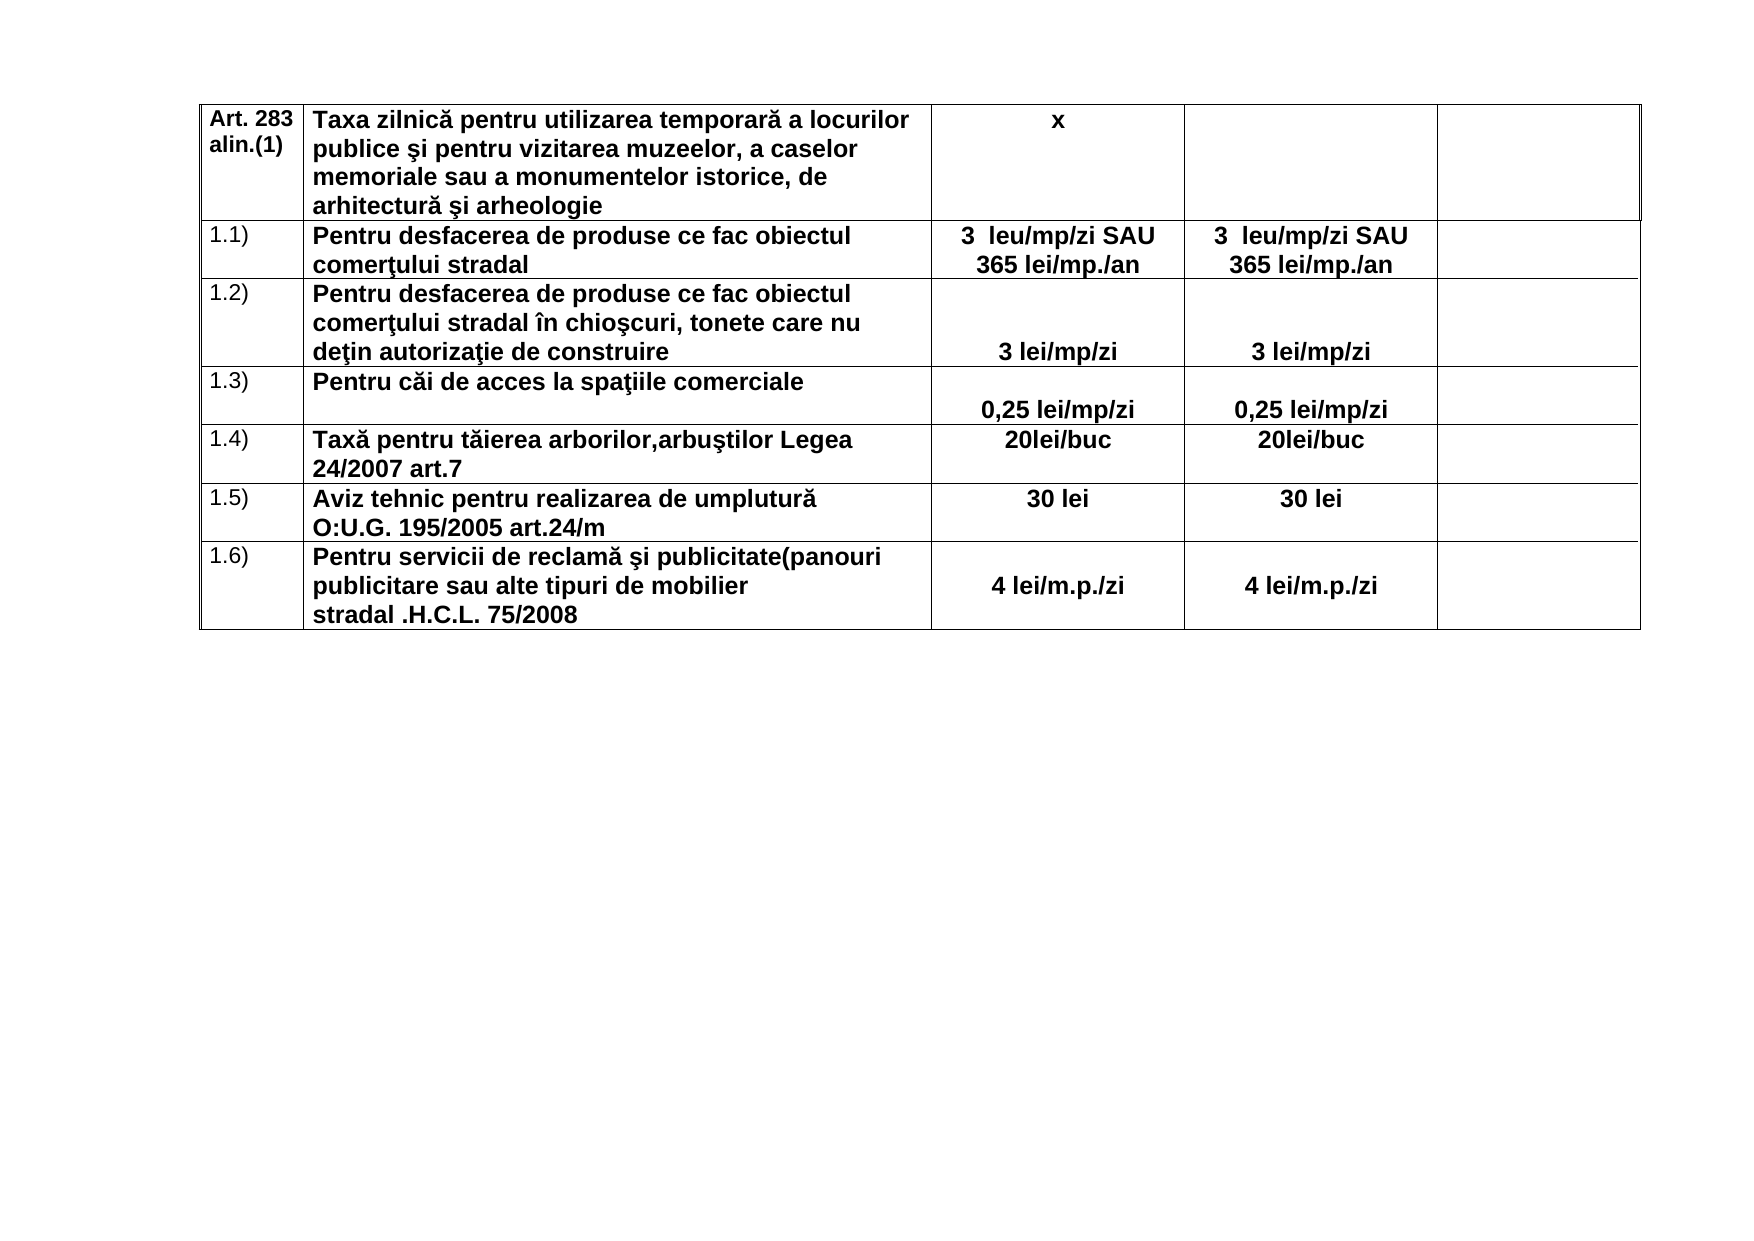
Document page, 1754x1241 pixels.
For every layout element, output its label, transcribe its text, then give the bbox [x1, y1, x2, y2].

table_cell Pentru desfacerea de produse ce fac obiectul comerţului stradal în chioşcuri, tonete care nu deţin autorizaţie de construire [304, 279, 931, 366]
table_cell [1185, 105, 1437, 220]
table_cell Taxă pentru tăierea arborilor,arbuştilor Legea 24/2007 art.7 [304, 425, 931, 483]
table_cell 3 leu/mp/zi SAU 365 lei/mp./an [1185, 221, 1437, 278]
table_cell [1438, 424, 1640, 483]
table_cell 4 lei/m.p./zi [932, 542, 1184, 628]
table_cell [1438, 483, 1640, 541]
table_cell 3 leu/mp/zi SAU 365 lei/mp./an [932, 221, 1184, 278]
table_cell 1.4) [202, 425, 303, 483]
table_cell [1438, 541, 1640, 628]
table_cell 1.3) [202, 367, 303, 424]
table_cell 30 lei [932, 484, 1184, 541]
table_cell 20lei/buc [1185, 425, 1437, 483]
table_cell Aviz tehnic pentru realizarea de umplutură O:U.G. 195/2005 art.24/m [304, 484, 931, 541]
table_cell 20lei/buc [932, 425, 1184, 483]
table_cell 4 lei/m.p./zi [1185, 542, 1437, 628]
table_cell x [932, 105, 1184, 220]
table_cell [1438, 221, 1640, 278]
table_cell [1438, 278, 1640, 366]
table_cell 30 lei [1185, 484, 1437, 541]
table_cell 0,25 lei/mp/zi [1185, 367, 1437, 424]
table_cell 0,25 lei/mp/zi [932, 367, 1184, 424]
table_cell Pentru servicii de reclamă şi publicitate(panouri publicitare sau alte tipuri de mobilier stradal .H.C.L. 75/2008 [304, 542, 931, 628]
table_cell 1.6) [202, 542, 303, 628]
table_cell 3 lei/mp/zi [1185, 279, 1437, 366]
table_cell 1.2) [202, 279, 303, 366]
table_cell [1438, 366, 1640, 424]
table_cell 1.5) [202, 484, 303, 541]
table_cell 1.1) [202, 221, 303, 278]
table_cell Pentru desfacerea de produse ce fac obiectul comerţului stradal [304, 221, 931, 278]
table_cell 3 lei/mp/zi [932, 279, 1184, 366]
table_cell [1438, 105, 1639, 220]
table_cell Pentru căi de acces la spaţiile comerciale [304, 367, 931, 424]
table_cell Art. 283 alin.(1) [202, 105, 303, 220]
table_cell Taxa zilnică pentru utilizarea temporară a locurilor publice şi pentru vizitarea muzeelor, a caselor memoriale sau a monumentelor istorice, de arhitectură şi arheologie [304, 105, 931, 220]
